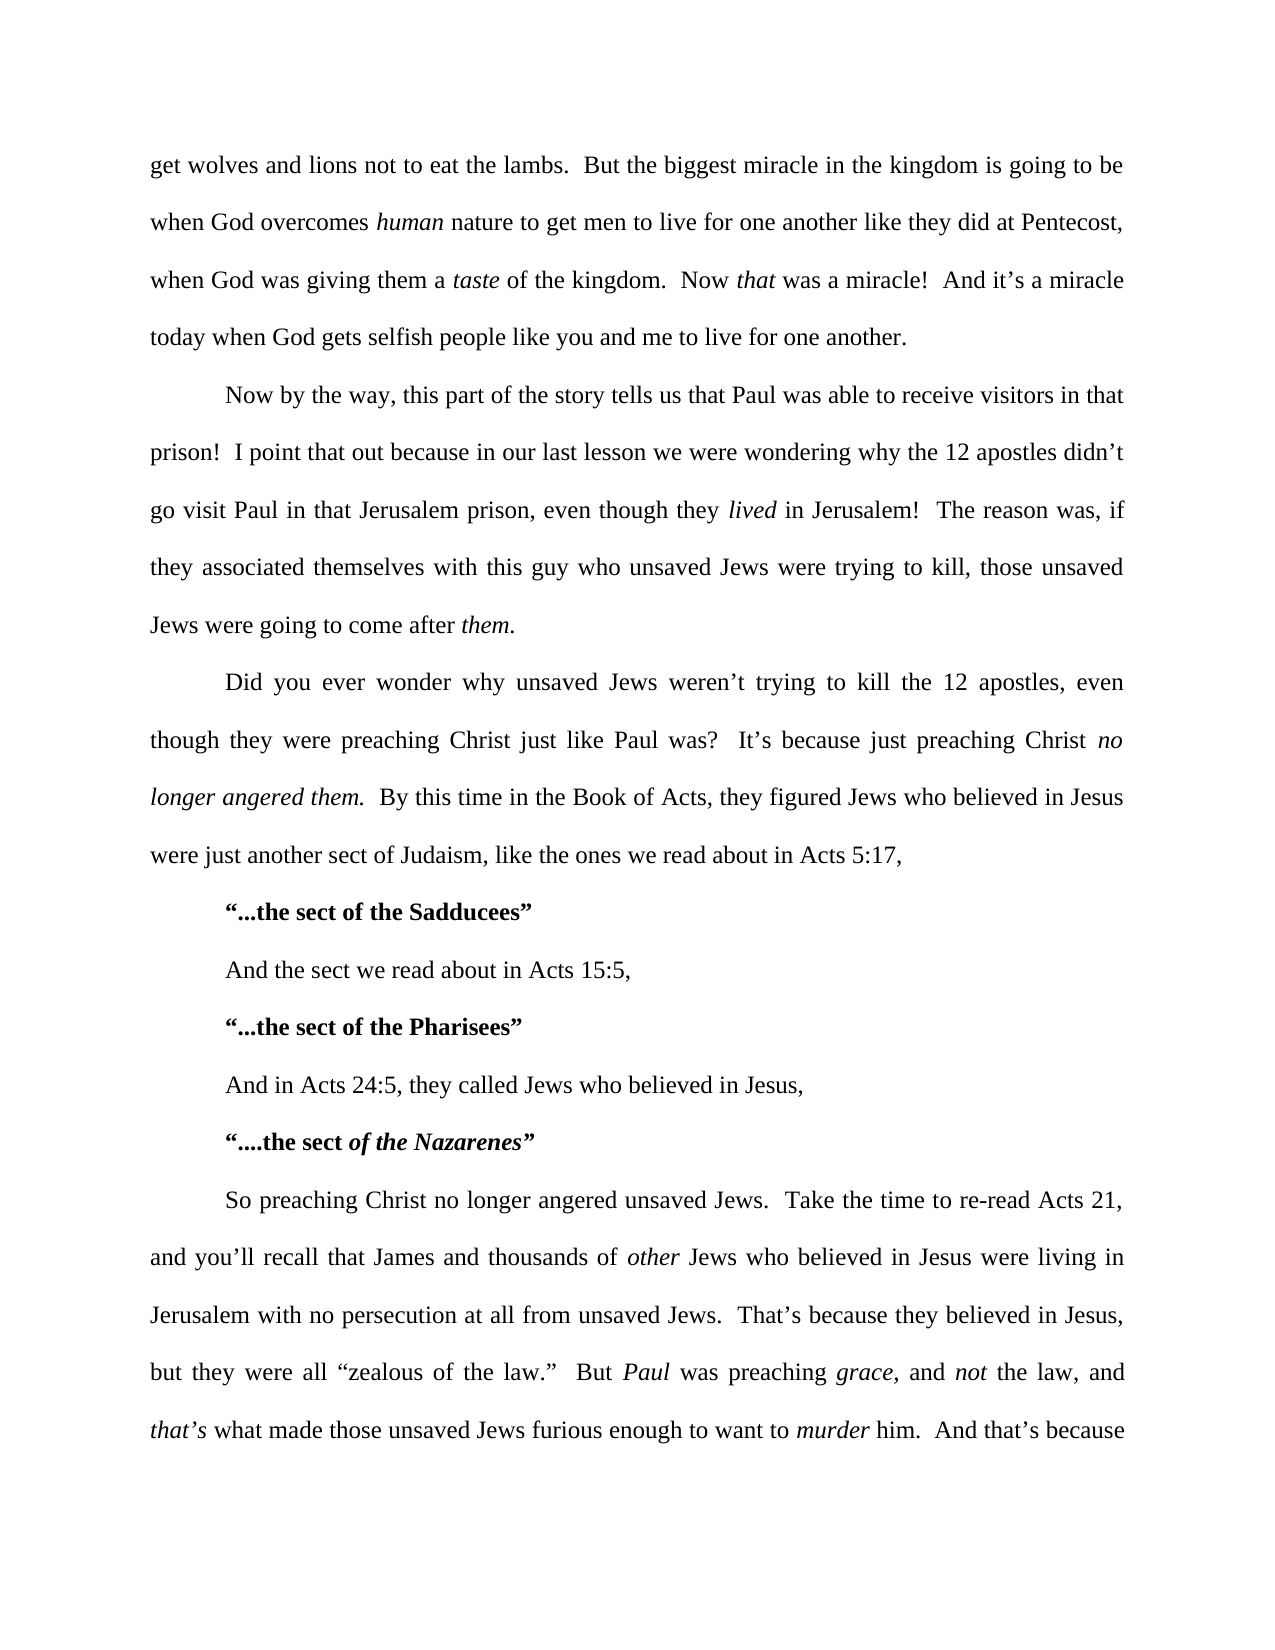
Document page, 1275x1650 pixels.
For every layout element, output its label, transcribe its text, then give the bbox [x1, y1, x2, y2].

text Did you ever wonder why unsaved Jews weren’t trying to kill the 12 apostles, even though they were preaching Christ just like Paul was? It’s because just preaching Christ no longer angered them. By this time in the Book of Acts, they figured Jews who believed in Jesus were just another sect of Judaism, like the ones we read about in Acts 5:17, [150, 667, 1125, 869]
text “...the sect of the Sadducees” [150, 897, 1125, 926]
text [150, 1185, 1125, 1444]
text And in Acts 24:5, they called Jews who believed in Jesus, [150, 1070, 1125, 1099]
text Now by the way, this part of the story tells us that Paul was able to receive visitors in that prison! I point that out because in our last lesson we were wondering why the 12 apostles didn’t go visit Paul in that Jerusalem prison, even though they lived in Jerusalem! The reason was, if they associated themselves with this guy who unsaved Jews were trying to kill, those unsaved Jews were going to come after them. [150, 380, 1125, 639]
text And the sect we read about in Acts 15:5, [150, 955, 1125, 984]
text “....the sect of the Nazarenes” [150, 1127, 1125, 1156]
text “...the sect of the Pharisees” [150, 1012, 1125, 1041]
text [150, 150, 1125, 351]
